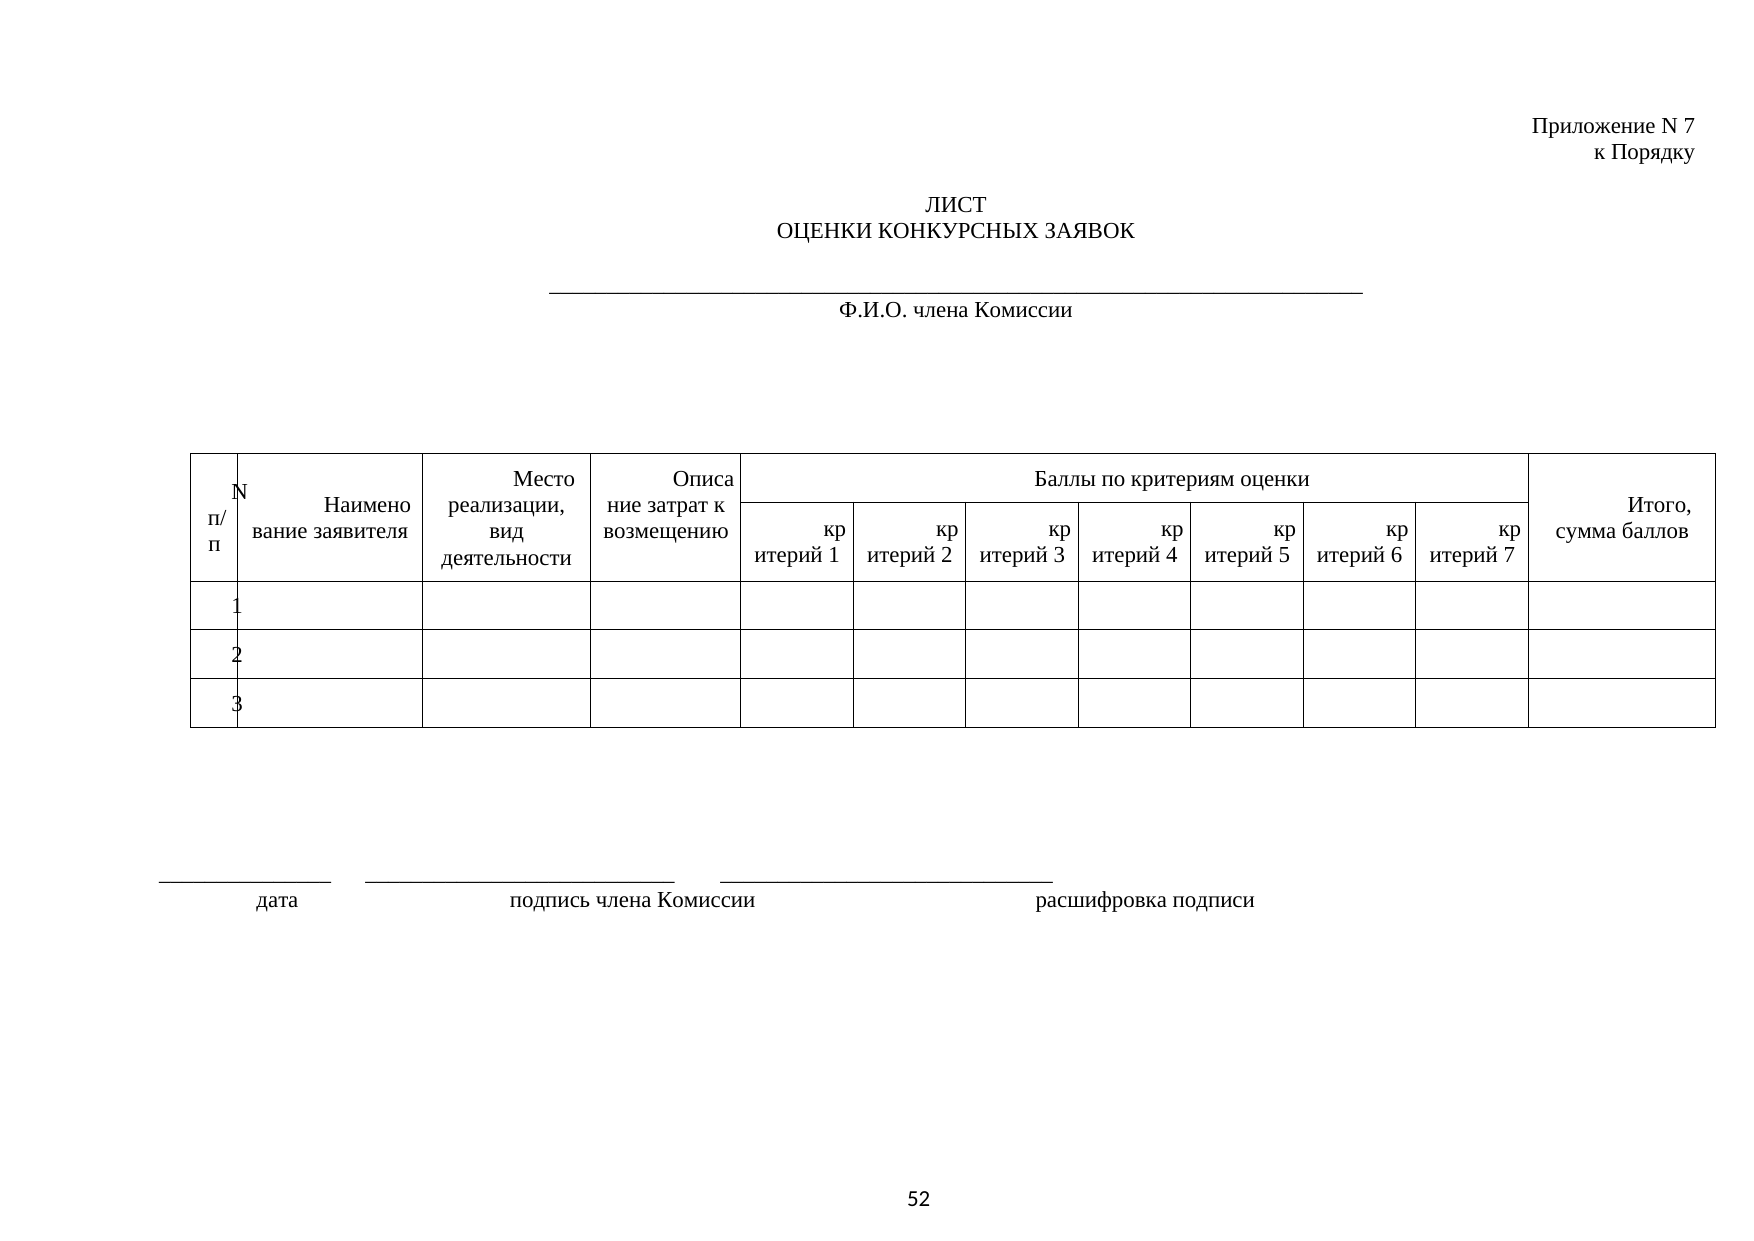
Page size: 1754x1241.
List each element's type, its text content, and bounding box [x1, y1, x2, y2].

table_cell [966, 582, 1078, 629]
text ЛИСТ [142, 191, 1695, 217]
table_cell [1304, 582, 1415, 629]
text ОЦЕНКИ КОНКУРСНЫХ ЗАЯВОК [142, 217, 1695, 243]
table_cell [1191, 630, 1303, 678]
table_cell [1416, 582, 1528, 629]
table_cell [423, 679, 590, 727]
table_cell [1416, 679, 1528, 727]
table_cell 3 [191, 679, 237, 727]
table_cell [1079, 630, 1190, 678]
table_cell [741, 630, 853, 678]
table_cell [854, 630, 965, 678]
table_cell [741, 582, 853, 629]
table_cell [1079, 679, 1190, 727]
table_cell [591, 630, 740, 678]
table_cell [423, 582, 590, 629]
text Ф.И.О. члена Комиссии [142, 296, 1695, 323]
text дата подпись члена Комиссии расшифровка подписи [142, 886, 1695, 912]
table_cell [1304, 630, 1415, 678]
text _______________________________________________________________________ [142, 270, 1695, 296]
table_cell [966, 679, 1078, 727]
table_cell критерий 4 [1079, 503, 1190, 581]
table_header N п/п [191, 454, 237, 581]
table_cell [591, 679, 740, 727]
table_cell [1191, 582, 1303, 629]
table_header Наименование заявителя [238, 454, 422, 581]
text к Порядку [142, 138, 1695, 164]
table_cell критерий 6 [1304, 503, 1415, 581]
table_header Описание затрат к возмещению [591, 454, 740, 581]
table_header Место реализации, вид деятельности [423, 454, 590, 581]
table_header Итого, сумма баллов [1529, 454, 1715, 581]
table_cell 2 [191, 630, 237, 678]
table_cell [238, 630, 422, 678]
table_cell [423, 630, 590, 678]
table_cell [591, 582, 740, 629]
text _______________ ___________________________ _____________________________ [142, 859, 1695, 886]
table_cell [1079, 582, 1190, 629]
table_cell [854, 679, 965, 727]
table_cell [1529, 679, 1715, 727]
table_cell [1416, 630, 1528, 678]
table_cell критерий 1 [741, 503, 853, 581]
table_cell критерий 2 [854, 503, 965, 581]
table_cell [238, 679, 422, 727]
table_cell [1191, 679, 1303, 727]
table_cell [741, 679, 853, 727]
table_cell [1304, 679, 1415, 727]
text Приложение N 7 [142, 112, 1695, 138]
table_cell 1 [191, 582, 237, 629]
table_cell критерий 5 [1191, 503, 1303, 581]
table_cell [238, 582, 422, 629]
table_cell [854, 582, 965, 629]
table_cell [966, 630, 1078, 678]
table_cell критерий 7 [1416, 503, 1528, 581]
table_cell [1529, 630, 1715, 678]
table_header Баллы по критериям оценки [741, 454, 1528, 502]
table_cell [1529, 582, 1715, 629]
table_cell критерий 3 [966, 503, 1078, 581]
